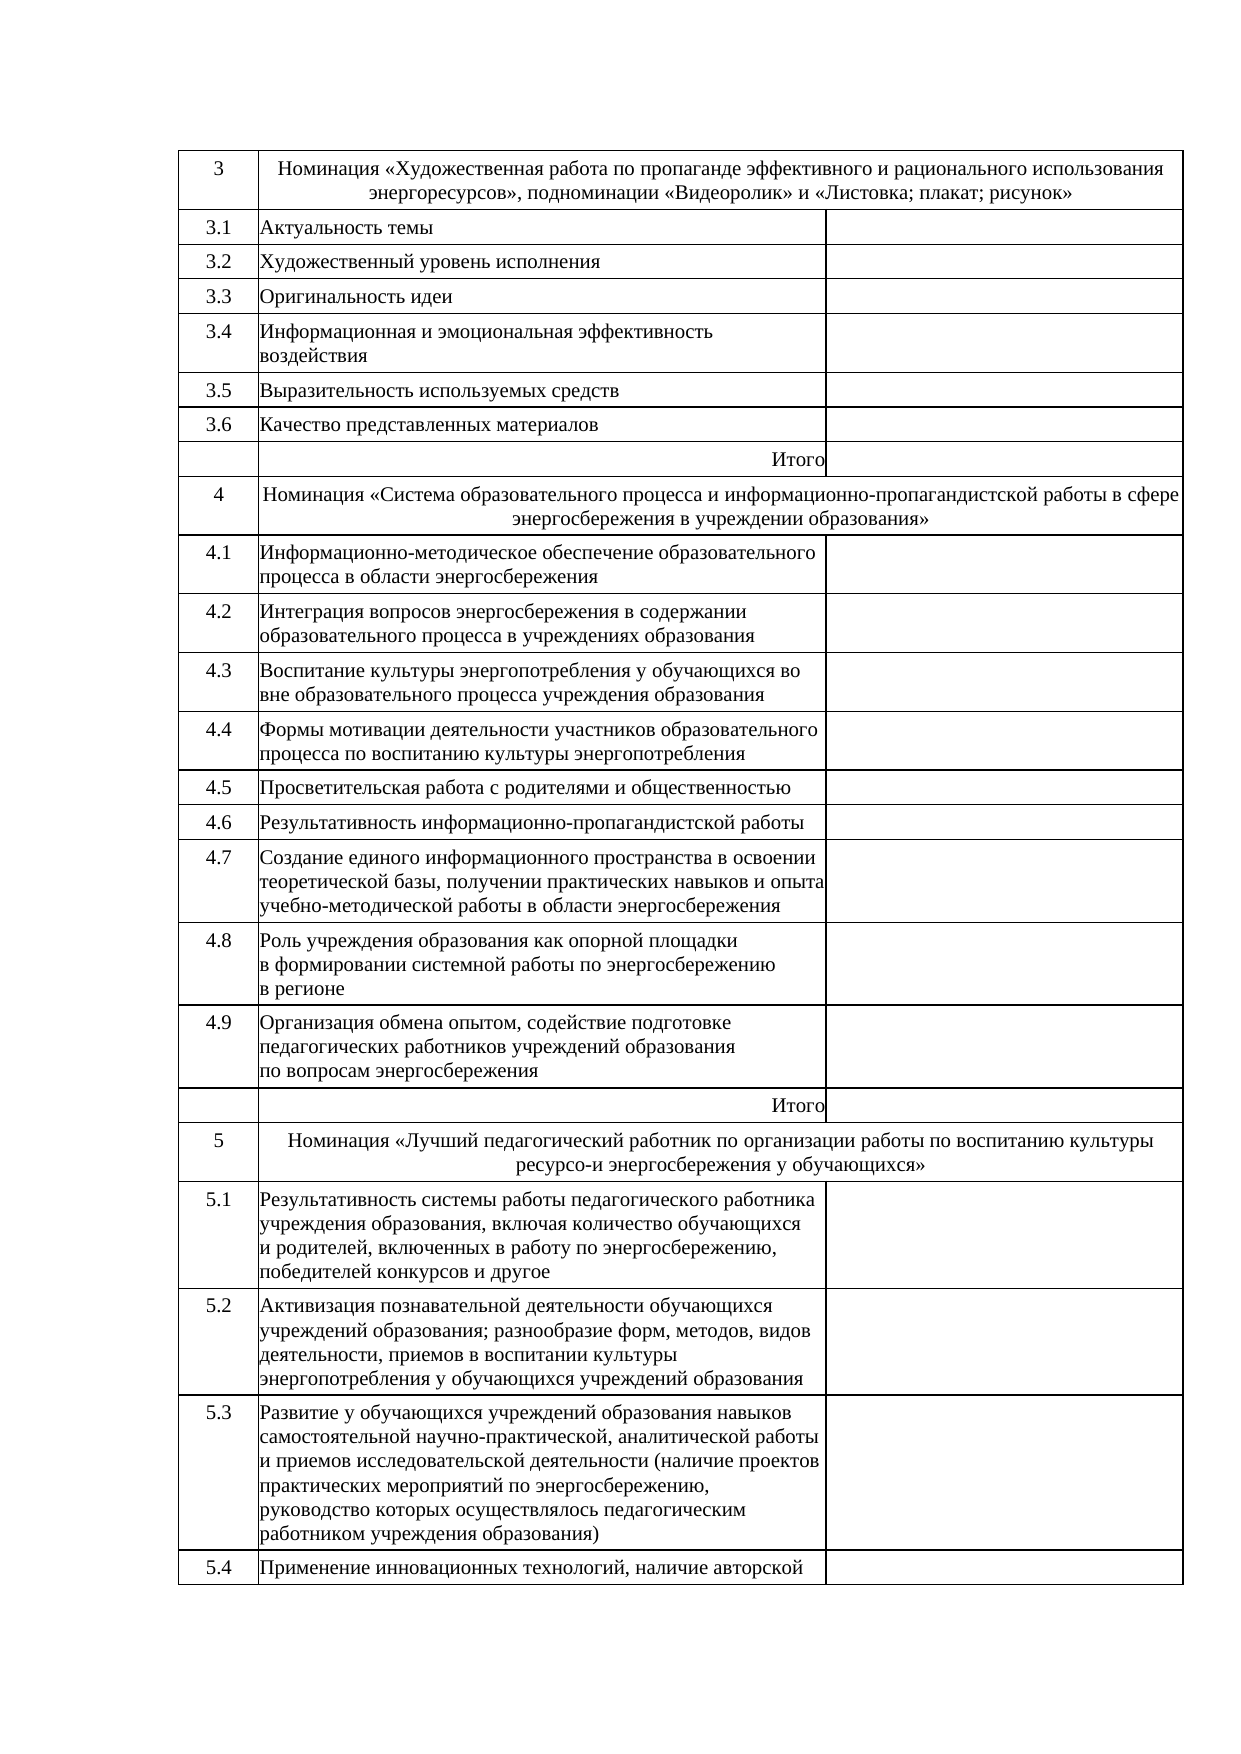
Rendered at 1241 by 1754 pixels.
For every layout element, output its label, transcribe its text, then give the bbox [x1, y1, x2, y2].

table_cell [179, 1089, 258, 1122]
table_cell [827, 653, 1182, 711]
table_cell 4.9 [179, 1006, 258, 1087]
table_cell [827, 923, 1182, 1004]
table_cell 5.1 [179, 1182, 258, 1287]
table_cell [827, 1006, 1182, 1087]
table_cell Оригинальность идеи [259, 279, 825, 313]
table_cell Номинация «Система образовательного процесса и информационно-пропагандистской работы в сфере энергосбережения в учреждении образования» [259, 477, 1182, 534]
table_cell Организация обмена опытом, содействие подготовке педагогических работников учреждений образования по вопросам энергосбережения [259, 1006, 825, 1087]
table_cell 3.1 [179, 210, 258, 243]
table_cell [827, 712, 1182, 769]
table_cell 5.2 [179, 1289, 258, 1394]
table_cell [827, 594, 1182, 652]
table_cell Номинация «Художественная работа по пропаганде эффективного и рационального использования энергоресурсов», подноминации «Видеоролик» и «Листовка; плакат; рисунок» [259, 151, 1182, 209]
table_cell Актуальность темы [259, 210, 825, 243]
table_cell 3.6 [179, 408, 258, 441]
table_cell 3.3 [179, 279, 258, 313]
table_cell Результативность информационно-пропагандистской работы [259, 805, 825, 839]
table_cell Выразительность используемых средств [259, 373, 825, 406]
table_cell 3.5 [179, 373, 258, 406]
table_cell Воспитание культуры энергопотребления у обучающихся во вне образовательного процесса учреждения образования [259, 653, 825, 711]
table_cell Итого [259, 442, 825, 476]
table_cell 5.3 [179, 1396, 258, 1549]
table_cell [827, 805, 1182, 839]
table_cell Художественный уровень исполнения [259, 245, 825, 278]
table_cell Качество представленных материалов [259, 408, 825, 441]
table_cell [827, 1089, 1182, 1122]
table_cell [827, 279, 1182, 313]
table_cell 4.2 [179, 594, 258, 652]
table_cell 4.5 [179, 771, 258, 804]
table_cell Создание единого информационного пространства в освоении теоретической базы, получении практических навыков и опыта учебно-методической работы в области энергосбережения [259, 840, 825, 922]
table_cell [827, 373, 1182, 406]
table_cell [259, 1551, 825, 1584]
table_cell [827, 245, 1182, 278]
table_cell 4.8 [179, 923, 258, 1004]
table_cell [827, 1551, 1182, 1584]
table_cell [827, 1182, 1182, 1287]
table_cell [827, 1396, 1182, 1549]
table_cell [827, 1289, 1182, 1394]
table_cell 3 [179, 151, 258, 209]
table_cell Формы мотивации деятельности участников образовательного процесса по воспитанию культуры энергопотребления [259, 712, 825, 769]
table_cell [827, 408, 1182, 441]
table_cell 5.4 [179, 1551, 258, 1584]
table_cell 4.7 [179, 840, 258, 922]
table_cell [827, 210, 1182, 243]
table_cell 5 [179, 1123, 258, 1181]
table_cell [827, 840, 1182, 922]
table_cell 4.4 [179, 712, 258, 769]
table_cell [827, 314, 1182, 372]
table_cell Развитие у обучающихся учреждений образования навыков самостоятельной научно-практической, аналитической работы и приемов исследовательской деятельности (наличие проектов практических мероприятий по энергосбережению, руководство которых осуществлялось педагогическим работником учреждения образования) [259, 1396, 825, 1549]
table_cell [827, 442, 1182, 476]
table_cell 4.1 [179, 536, 258, 593]
table_cell [827, 771, 1182, 804]
table_cell 4.6 [179, 805, 258, 839]
table_cell Интеграция вопросов энергосбережения в содержании образовательного процесса в учреждениях образования [259, 594, 825, 652]
table_cell Номинация «Лучший педагогический работник по организации работы по воспитанию культуры ресурсо-и энергосбережения у обучающихся» [259, 1123, 1182, 1181]
table_cell [179, 442, 258, 476]
table_cell Результативность системы работы педагогического работника учреждения образования, включая количество обучающихся и родителей, включенных в работу по энергосбережению, победителей конкурсов и другое [259, 1182, 825, 1287]
table_cell Информационная и эмоциональная эффективность воздействия [259, 314, 825, 372]
table_cell Итого [259, 1089, 825, 1122]
table_cell Активизация познавательной деятельности обучающихся учреждений образования; разнообразие форм, методов, видов деятельности, приемов в воспитании культуры энергопотребления у обучающихся учреждений образования [259, 1289, 825, 1394]
table_cell 4.3 [179, 653, 258, 711]
table_cell Просветительская работа с родителями и общественностью [259, 771, 825, 804]
table_cell Информационно-методическое обеспечение образовательного процесса в области энергосбережения [259, 536, 825, 593]
table_cell 3.2 [179, 245, 258, 278]
table_cell 4 [179, 477, 258, 534]
table_cell Роль учреждения образования как опорной площадки в формировании системной работы по энергосбережению в регионе [259, 923, 825, 1004]
table_cell [827, 536, 1182, 593]
table_cell 3.4 [179, 314, 258, 372]
